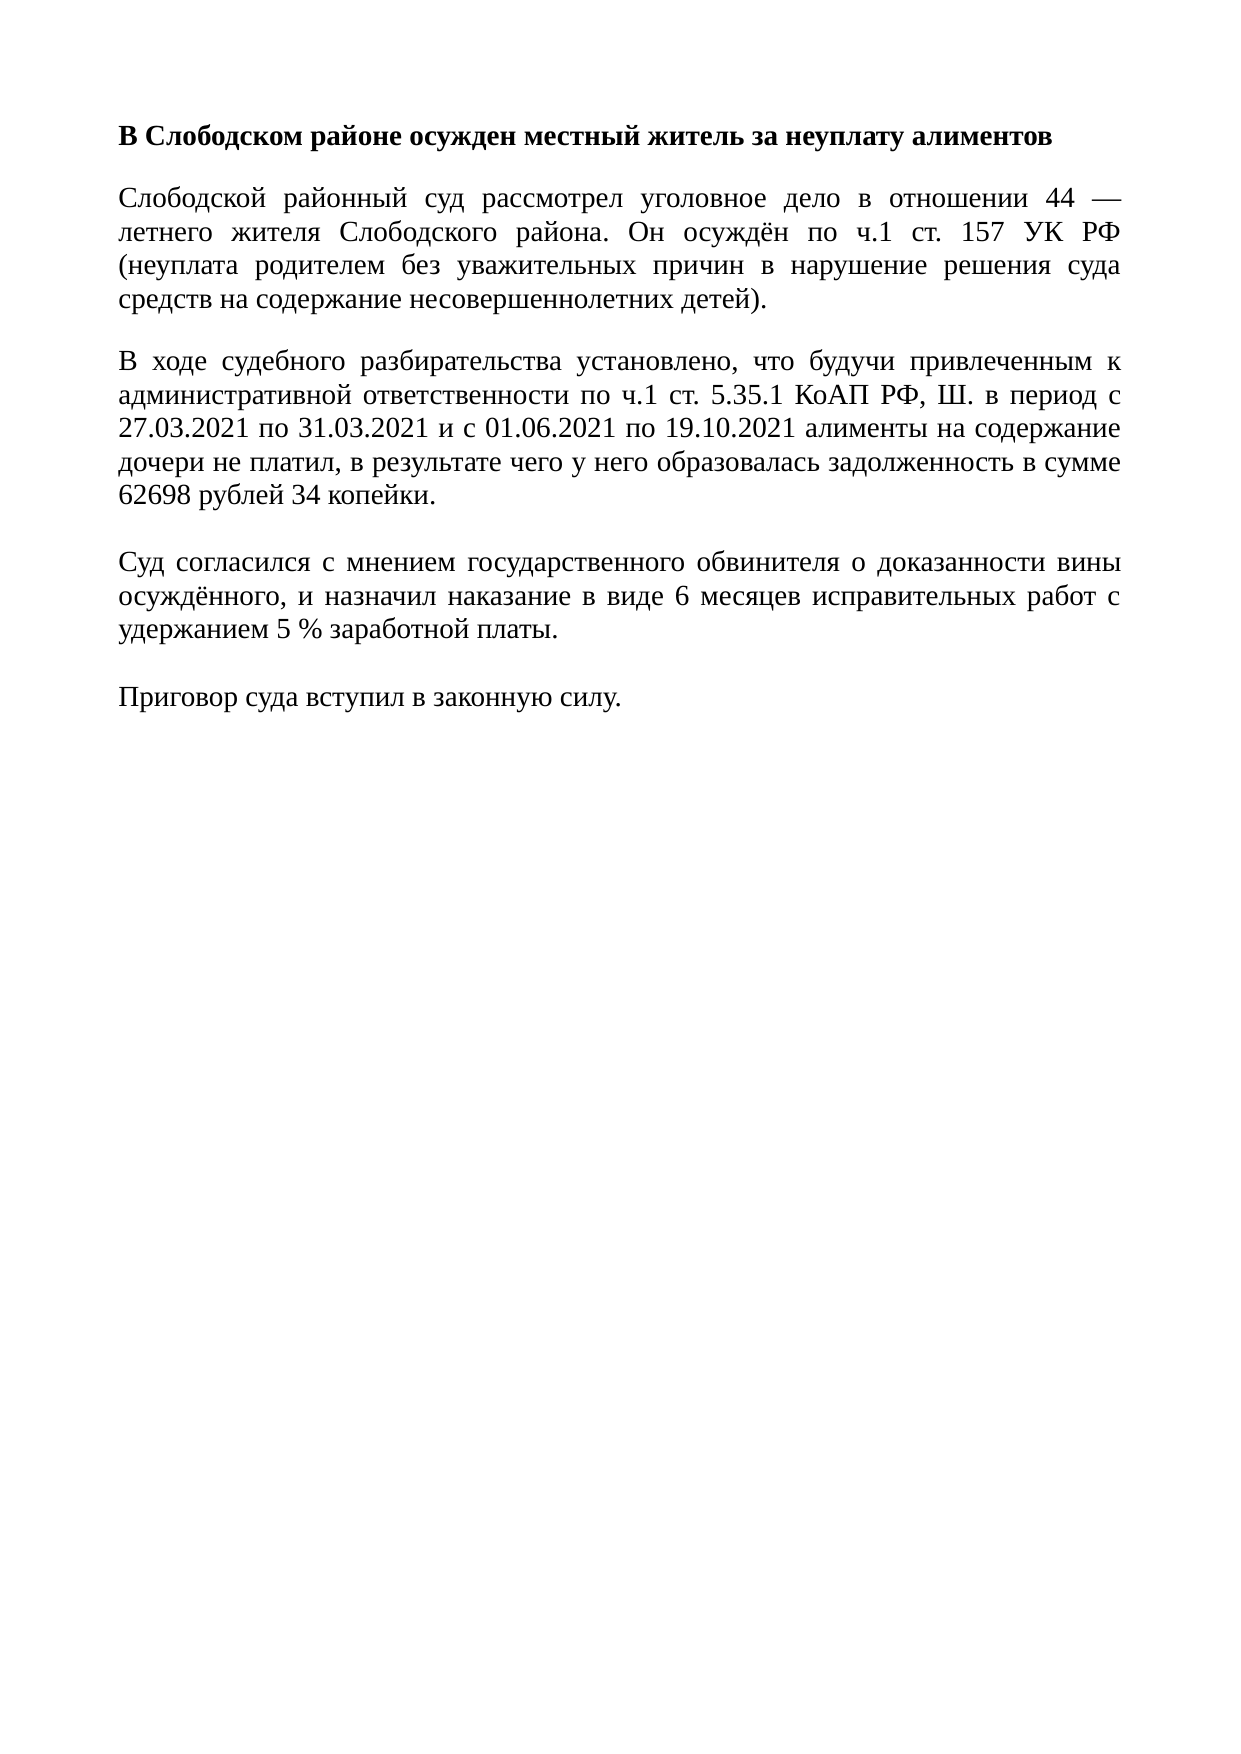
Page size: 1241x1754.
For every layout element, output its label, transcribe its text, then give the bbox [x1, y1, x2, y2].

text В ходе судебного разбирательства установлено, что будучи привлеченным к административной ответственности по ч.1 ст. 5.35.1 КоАП РФ, Ш. в период с 27.03.2021 по 31.03.2021 и с 01.06.2021 по 19.10.2021 алименты на содержание дочери не платил, в результате чего у него образовалась задолженность в сумме 62698 рублей 34 копейки. [118, 343, 1122, 511]
text Приговор суда вступил в законную силу. [118, 679, 1122, 712]
text Суд согласился с мнением государственного обвинителя о доказанности вины осуждённого, и назначил наказание в виде 6 месяцев исправительных работ с удержанием 5 % заработной платы. [118, 544, 1122, 645]
text Слободской районный суд рассмотрел уголовное дело в отношении 44 — летнего жителя Слободского района. Он осуждён по ч.1 ст. 157 УК РФ (неуплата родителем без уважительных причин в нарушение решения суда средств на содержание несовершеннолетних детей). [118, 180, 1122, 314]
text В Слободском районе осужден местный житель за неуплату алиментов [118, 118, 1122, 152]
